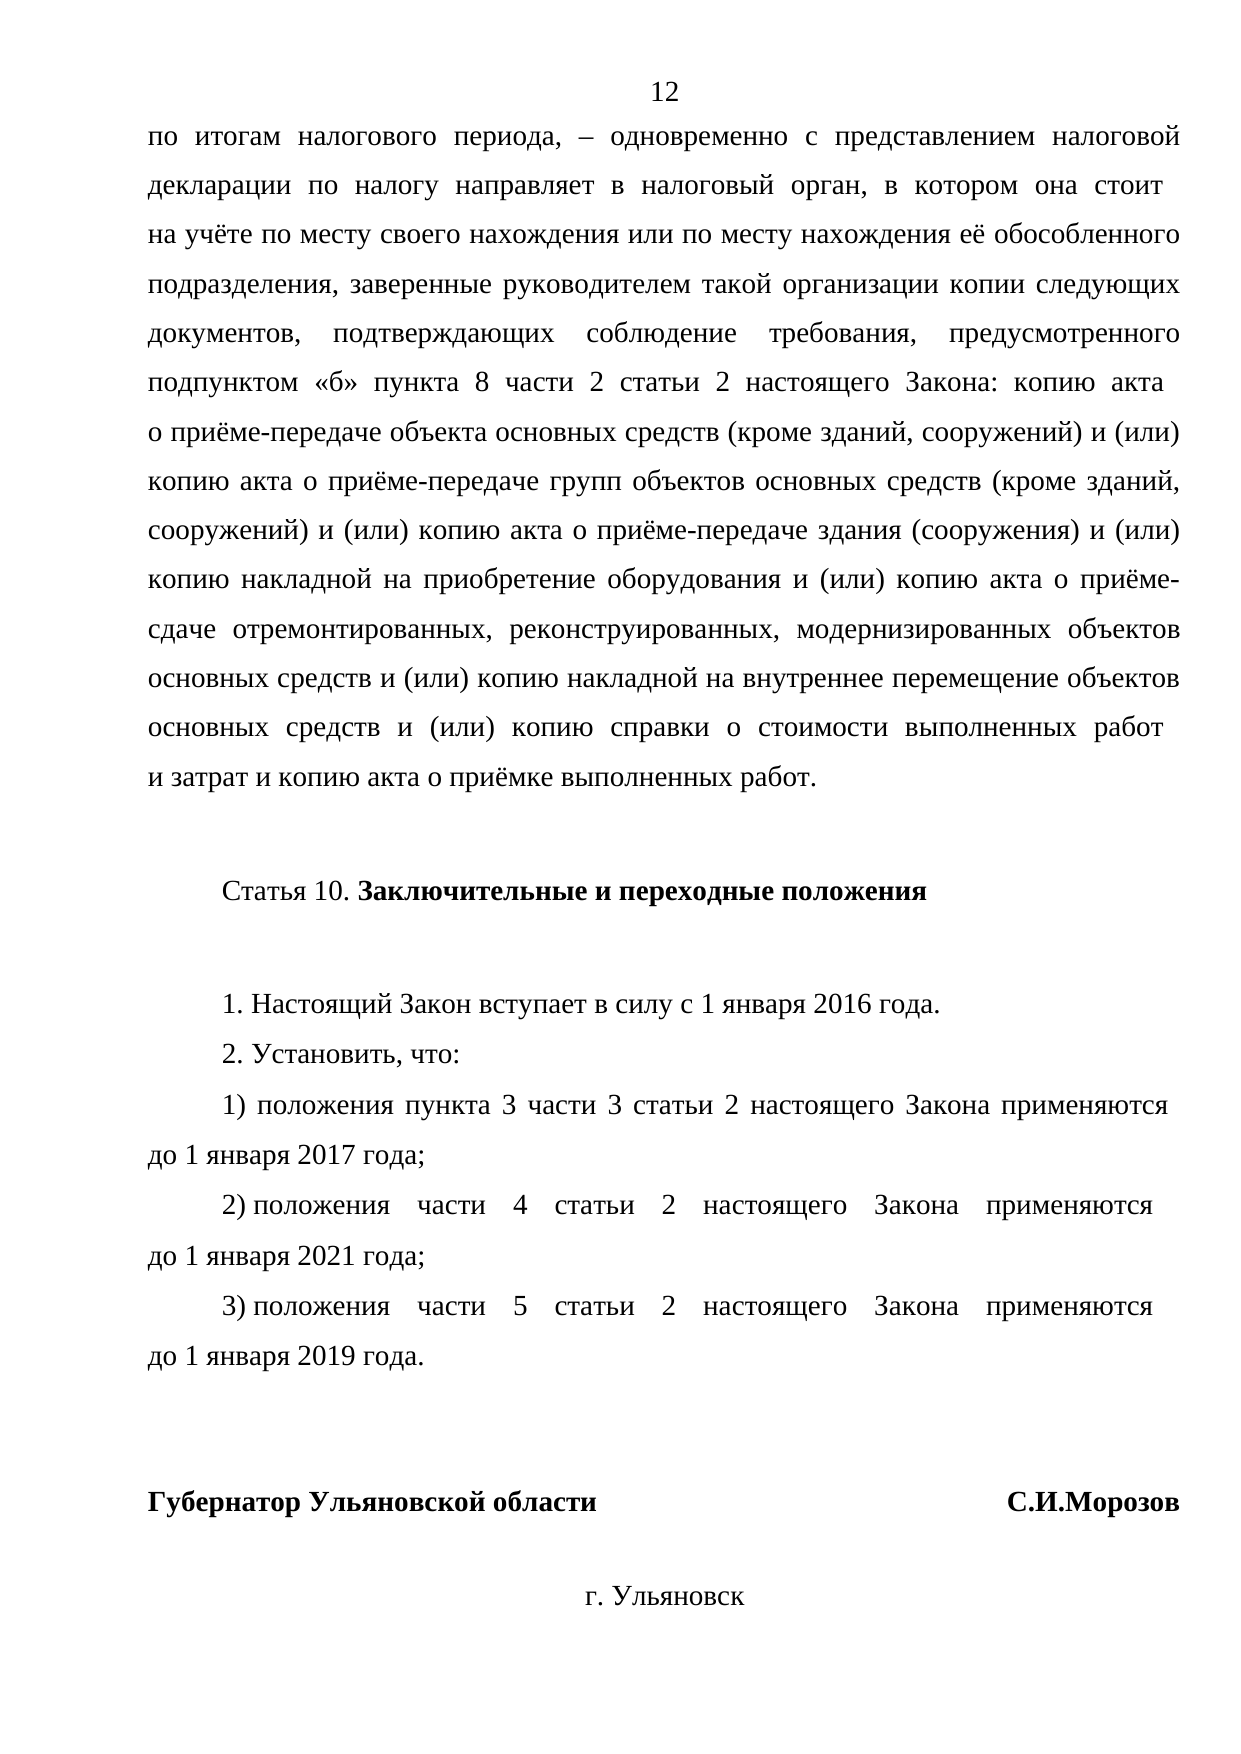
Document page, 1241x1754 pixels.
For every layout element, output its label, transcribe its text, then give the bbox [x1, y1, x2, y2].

text 3) положения части 5 статьи 2 настоящего Закона применяются до 1 января 2019 года. [148, 1288, 1181, 1372]
text Статья 10. Заключительные и переходные положения [148, 873, 1181, 907]
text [148, 118, 1181, 792]
text Губернатор Ульяновской области С.И.Морозов [148, 1484, 1181, 1518]
text 1. Настоящий Закон вступает в силу с 1 января 2016 года. [148, 986, 1181, 1020]
text г. Ульяновск [148, 1578, 1181, 1612]
text 1) положения пункта 3 части 3 статьи 2 настоящего Закона применяются до 1 января 2017 года; [148, 1087, 1181, 1171]
text 2) положения части 4 статьи 2 настоящего Закона применяются до 1 января 2021 года; [148, 1187, 1181, 1271]
text 2. Установить, что: [148, 1037, 1181, 1070]
